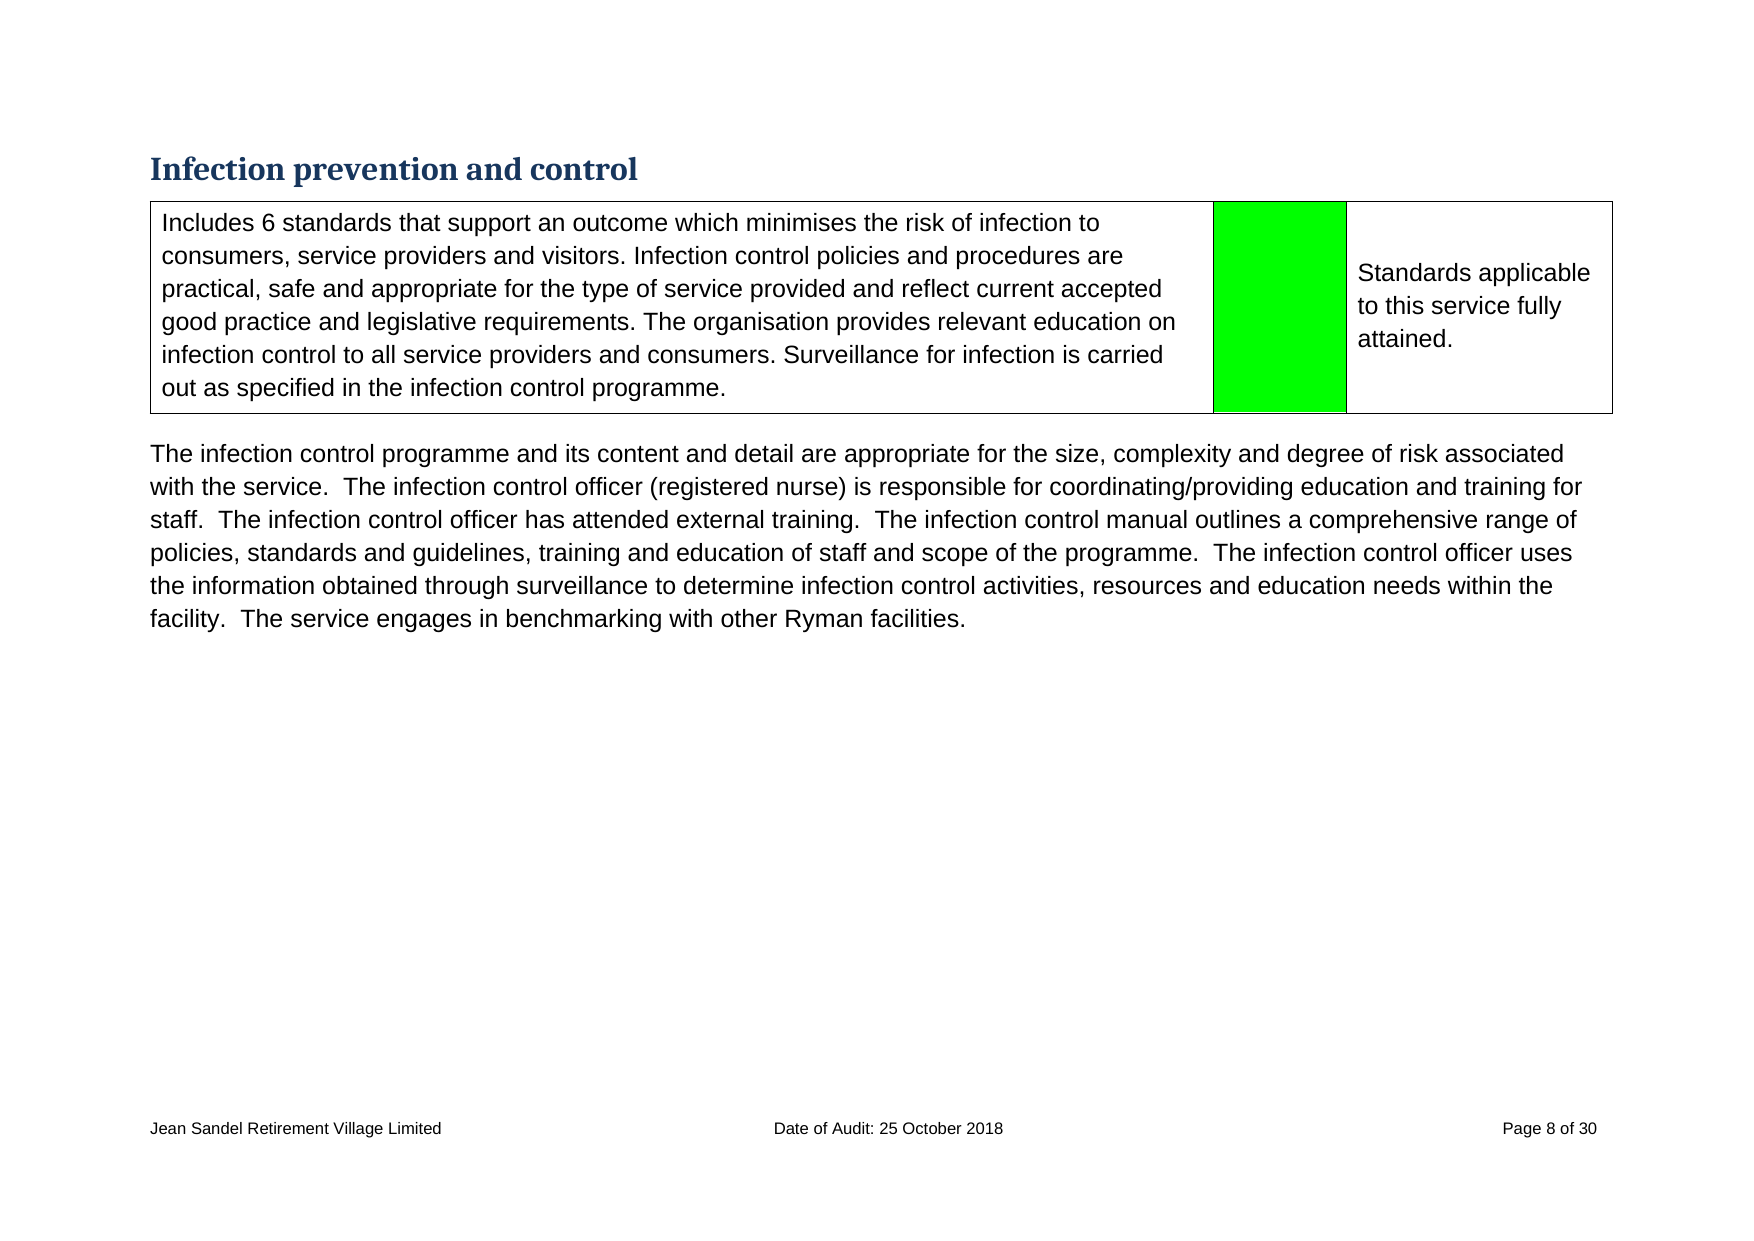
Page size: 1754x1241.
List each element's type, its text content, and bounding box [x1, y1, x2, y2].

table_header Includes 6 standards that support an outcome which minimises the risk of infection to consumers, service providers and visitors. Infection control policies and procedures are practical, safe and appropriate for the type of service provided and reflect current accepted good practice and legislative requirements. The organisation provides relevant education on infection control to all service providers and consumers. Surveillance for infection is carried out as specified in the infection control programme. [151, 202, 1213, 412]
table_header Standards applicable to this service fully attained. [1347, 202, 1612, 412]
table_header [1214, 202, 1346, 412]
text The infection control programme and its content and detail are appropriate for the size, complexity and degree of risk associated with the service. The infection control officer (registered nurse) is responsible for coordinating/providing education and training for staff. The infection control officer has attended external training. The infection control manual outlines a comprehensive range of policies, standards and guidelines, training and education of staff and scope of the programme. The infection control officer uses the information obtained through surveillance to determine infection control activities, resources and education needs within the facility. The service engages in benchmarking with other Ryman facilities. [150, 438, 1604, 632]
subtitle Infection prevention and control [150, 150, 1604, 188]
